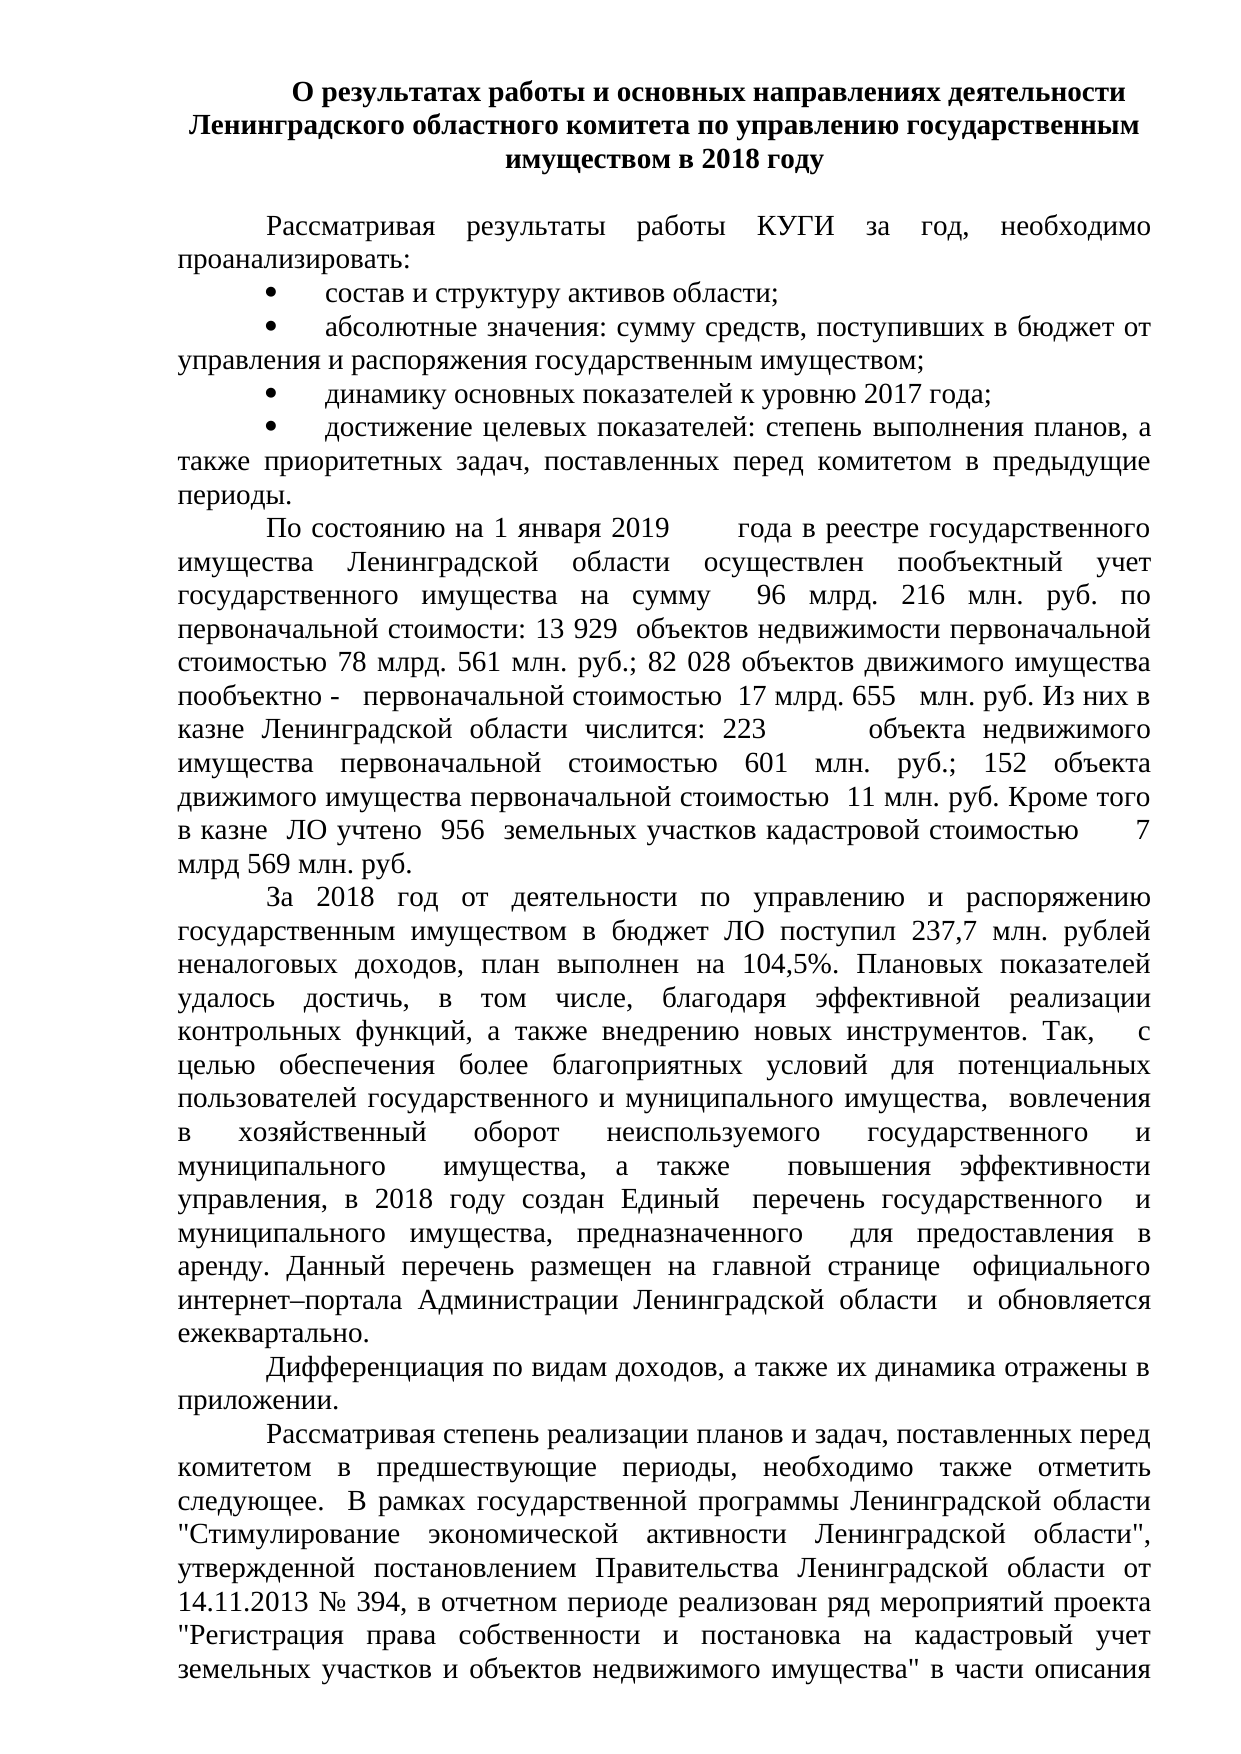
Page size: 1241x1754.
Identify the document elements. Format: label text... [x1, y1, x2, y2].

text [177, 1416, 1152, 1684]
list достижение целевых показателей: степень выполнения планов, а также приоритетных задач, поставленных перед комитетом в предыдущие периоды. [177, 409, 1152, 510]
list состав и структуру активов области; [177, 275, 1152, 309]
text По состоянию на 1 января 2019 года в реестре государственного имущества Ленинградской области осуществлен пообъектный учет государственного имущества на сумму 96 млрд. 216 млн. руб. по первоначальной стоимости: 13 929 объектов недвижимости первоначальной стоимостью 78 млрд. 561 млн. руб.; 82 028 объектов движимого имущества пообъектно - первоначальной стоимостью 17 млрд. 655 млн. руб. Из них в казне Ленинградской области числится: 223 объекта недвижимого имущества первоначальной стоимостью 601 млн. руб.; 152 объекта движимого имущества первоначальной стоимостью 11 млн. руб. Кроме того в казне ЛО учтено 956 земельных участков кадастровой стоимостью 7 млрд 569 млн. руб. [177, 510, 1152, 879]
text О результатах работы и основных направлениях деятельности Ленинградского областного комитета по управлению государственным имуществом в 2018 году [177, 74, 1152, 174]
list абсолютные значения: сумму средств, поступивших в бюджет от управления и распоряжения государственным имуществом; [177, 309, 1152, 376]
text Дифференциация по видам доходов, а также их динамика отражены в приложении. [177, 1349, 1152, 1416]
text Рассматривая результаты работы КУГИ за год, необходимо проанализировать: [177, 208, 1152, 275]
list динамику основных показателей к уровню 2017 года; [177, 376, 1152, 409]
text За 2018 год от деятельности по управлению и распоряжению государственным имуществом в бюджет ЛО поступил 237,7 млн. рублей неналоговых доходов, план выполнен на 104,5%. Плановых показателей удалось достичь, в том числе, благодаря эффективной реализации контрольных функций, а также внедрению новых инструментов. Так, с целью обеспечения более благоприятных условий для потенциальных пользователей государственного и муниципального имущества, вовлечения в хозяйственный оборот неиспользуемого государственного и муниципального имущества, а также повышения эффективности управления, в 2018 году создан Единый перечень государственного и муниципального имущества, предназначенного для предоставления в аренду. Данный перечень размещен на главной странице официального интернет–портала Администрации Ленинградской области и обновляется ежеквартально. [177, 879, 1152, 1349]
